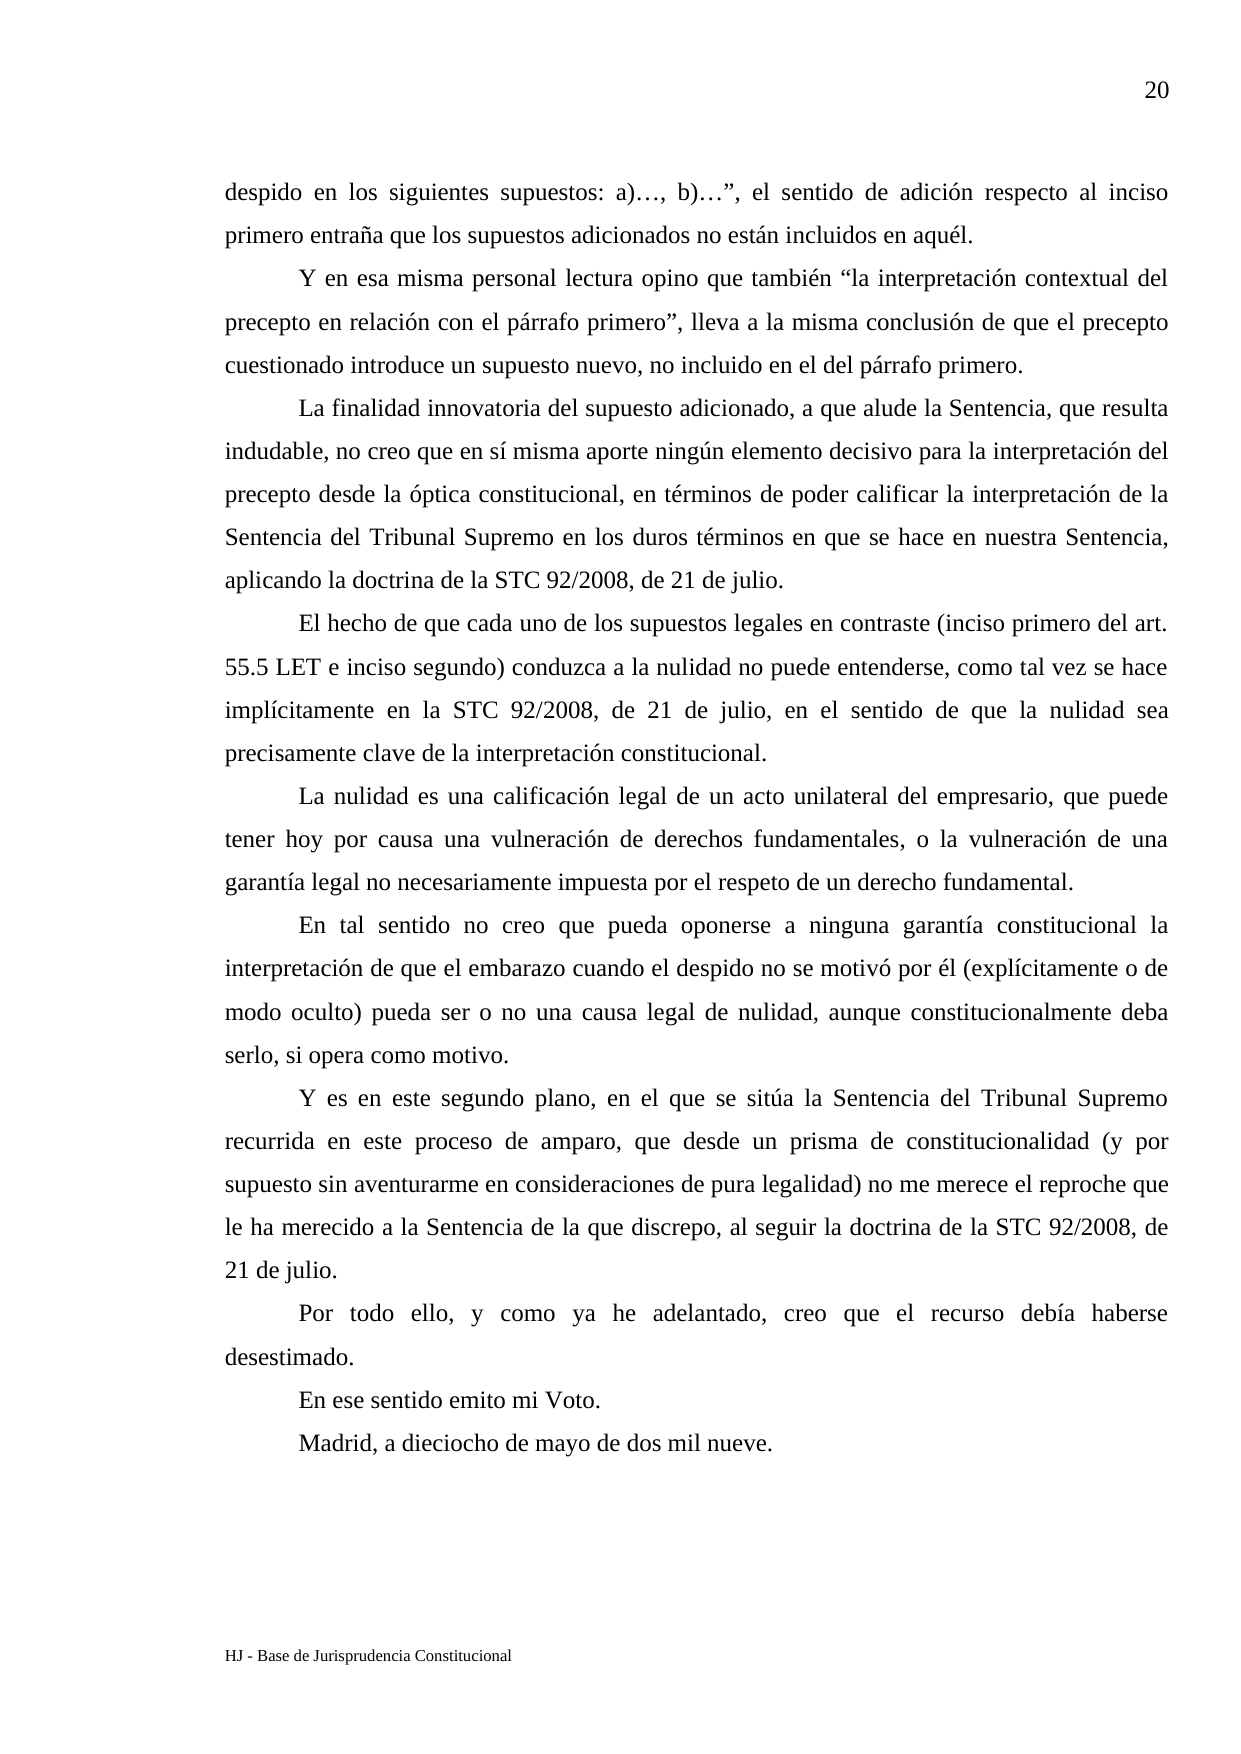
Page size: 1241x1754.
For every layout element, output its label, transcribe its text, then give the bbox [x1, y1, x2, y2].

text En tal sentido no creo que pueda oponerse a ninguna garantía constitucional la interpretación de que el embarazo cuando el despido no se motivó por él (explícitamente o de modo oculto) pueda ser o no una causa legal de nulidad, aunque constitucionalmente deba serlo, si opera como motivo. [224, 910, 1169, 1068]
text Por todo ello, y como ya he adelantado, creo que el recurso debía haberse desestimado. [224, 1298, 1169, 1370]
text La nulidad es una calificación legal de un acto unilateral del empresario, que puede tener hoy por causa una vulneración de derechos fundamentales, o la vulneración de una garantía legal no necesariamente impuesta por el respeto de un derecho fundamental. [224, 781, 1169, 896]
text Y en esa misma personal lectura opino que también “la interpretación contextual del precepto en relación con el párrafo primero”, lleva a la misma conclusión de que el precepto cuestionado introduce un supuesto nuevo, no incluido en el del párrafo primero. [224, 263, 1169, 378]
text Madrid, a dieciocho de mayo de dos mil nueve. [224, 1428, 1169, 1457]
text Y es en este segundo plano, en el que se sitúa la Sentencia del Tribunal Supremo recurrida en este proceso de amparo, que desde un prisma de constitucionalidad (y por supuesto sin aventurarme en consideraciones de pura legalidad) no me merece el reproche que le ha merecido a la Sentencia de la que discrepo, al seguir la doctrina de la STC 92/2008, de 21 de julio. [224, 1083, 1169, 1284]
text La finalidad innovatoria del supuesto adicionado, a que alude la Sentencia, que resulta indudable, no creo que en sí misma aporte ningún elemento decisivo para la interpretación del precepto desde la óptica constitucional, en términos de poder calificar la interpretación de la Sentencia del Tribunal Supremo en los duros términos en que se hace en nuestra Sentencia, aplicando la doctrina de la STC 92/2008, de 21 de julio. [224, 393, 1169, 594]
text El hecho de que cada uno de los supuestos legales en contraste (inciso primero del art. 55.5 LET e inciso segundo) conduzca a la nulidad no puede entenderse, como tal vez se hace implícitamente en la STC 92/2008, de 21 de julio, en el sentido de que la nulidad sea precisamente clave de la interpretación constitucional. [224, 608, 1169, 767]
text En ese sentido emito mi Voto. [224, 1385, 1169, 1413]
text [224, 177, 1169, 249]
